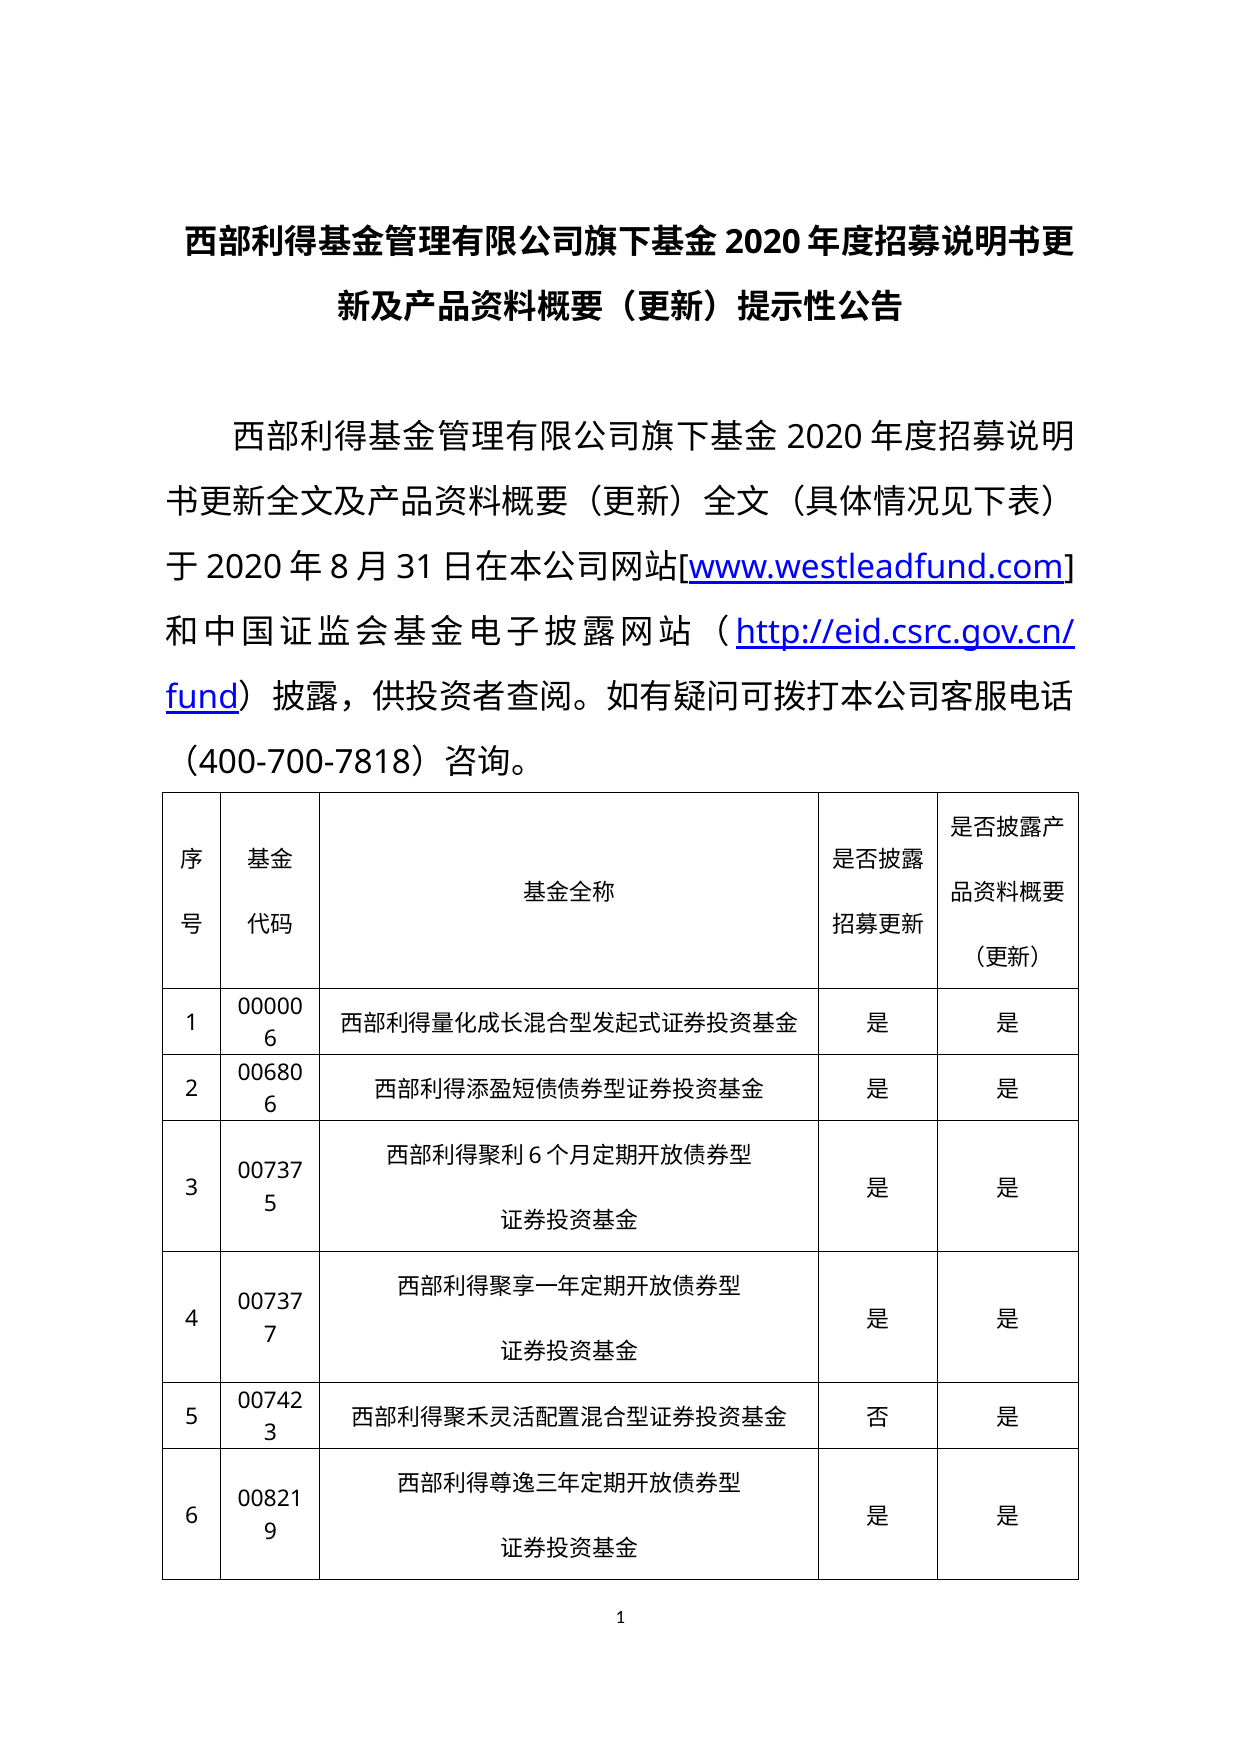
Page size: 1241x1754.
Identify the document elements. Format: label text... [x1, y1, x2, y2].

table_cell 是 [938, 1383, 1078, 1448]
table_cell 否 [819, 1383, 937, 1448]
table_cell 是 [938, 1055, 1078, 1120]
table_cell 3 [163, 1121, 220, 1251]
table_header 基金 代码 [221, 793, 319, 988]
table_cell 000006 [221, 989, 319, 1054]
table_cell 1 [163, 989, 220, 1054]
table_cell 007423 [221, 1383, 319, 1448]
table_cell 007377 [221, 1252, 319, 1382]
text 西部利得基金管理有限公司旗下基金2020年度招募说明书更新及产品资料概要（更新）提示性公告 [165, 207, 1075, 337]
table_header 是否披露招募更新 [819, 793, 937, 988]
table_cell 是 [819, 1121, 937, 1251]
table_cell 西部利得聚利6个月定期开放债券型 证券投资基金 [320, 1121, 818, 1251]
table_cell 是 [819, 989, 937, 1054]
table_cell 是 [938, 1252, 1078, 1382]
text 西部利得基金管理有限公司旗下基金2020年度招募说明书更新全文及产品资料概要（更新）全文（具体情况见下表）于2020年8月31日在本公司网站[www.westleadfund.com]和中国证监会基金电子披露网站（http://eid.csrc.gov.cn/fund）披露，供投资者查阅。如有疑问可拨打本公司客服电话（400-700-7818）咨询。 [165, 402, 1075, 792]
table_header 是否披露产品资料概要（更新） [938, 793, 1078, 988]
table_cell 是 [938, 1449, 1078, 1579]
table_cell 西部利得聚禾灵活配置混合型证券投资基金 [320, 1383, 818, 1448]
table_header 序号 [163, 793, 220, 988]
table_cell 2 [163, 1055, 220, 1120]
table_cell 6 [163, 1449, 220, 1579]
table_cell 是 [938, 1121, 1078, 1251]
table_cell 是 [819, 1252, 937, 1382]
table_cell 西部利得聚享一年定期开放债券型 证券投资基金 [320, 1252, 818, 1382]
table_cell 是 [938, 989, 1078, 1054]
table_cell 西部利得尊逸三年定期开放债券型 证券投资基金 [320, 1449, 818, 1579]
table_cell 是 [819, 1449, 937, 1579]
table_cell 西部利得添盈短债债券型证券投资基金 [320, 1055, 818, 1120]
table_cell 4 [163, 1252, 220, 1382]
table_cell 5 [163, 1383, 220, 1448]
table_cell 007375 [221, 1121, 319, 1251]
table_cell 是 [819, 1055, 937, 1120]
table_header 基金全称 [320, 793, 818, 988]
table_cell 西部利得量化成长混合型发起式证券投资基金 [320, 989, 818, 1054]
table_cell 008219 [221, 1449, 319, 1579]
table_cell 006806 [221, 1055, 319, 1120]
